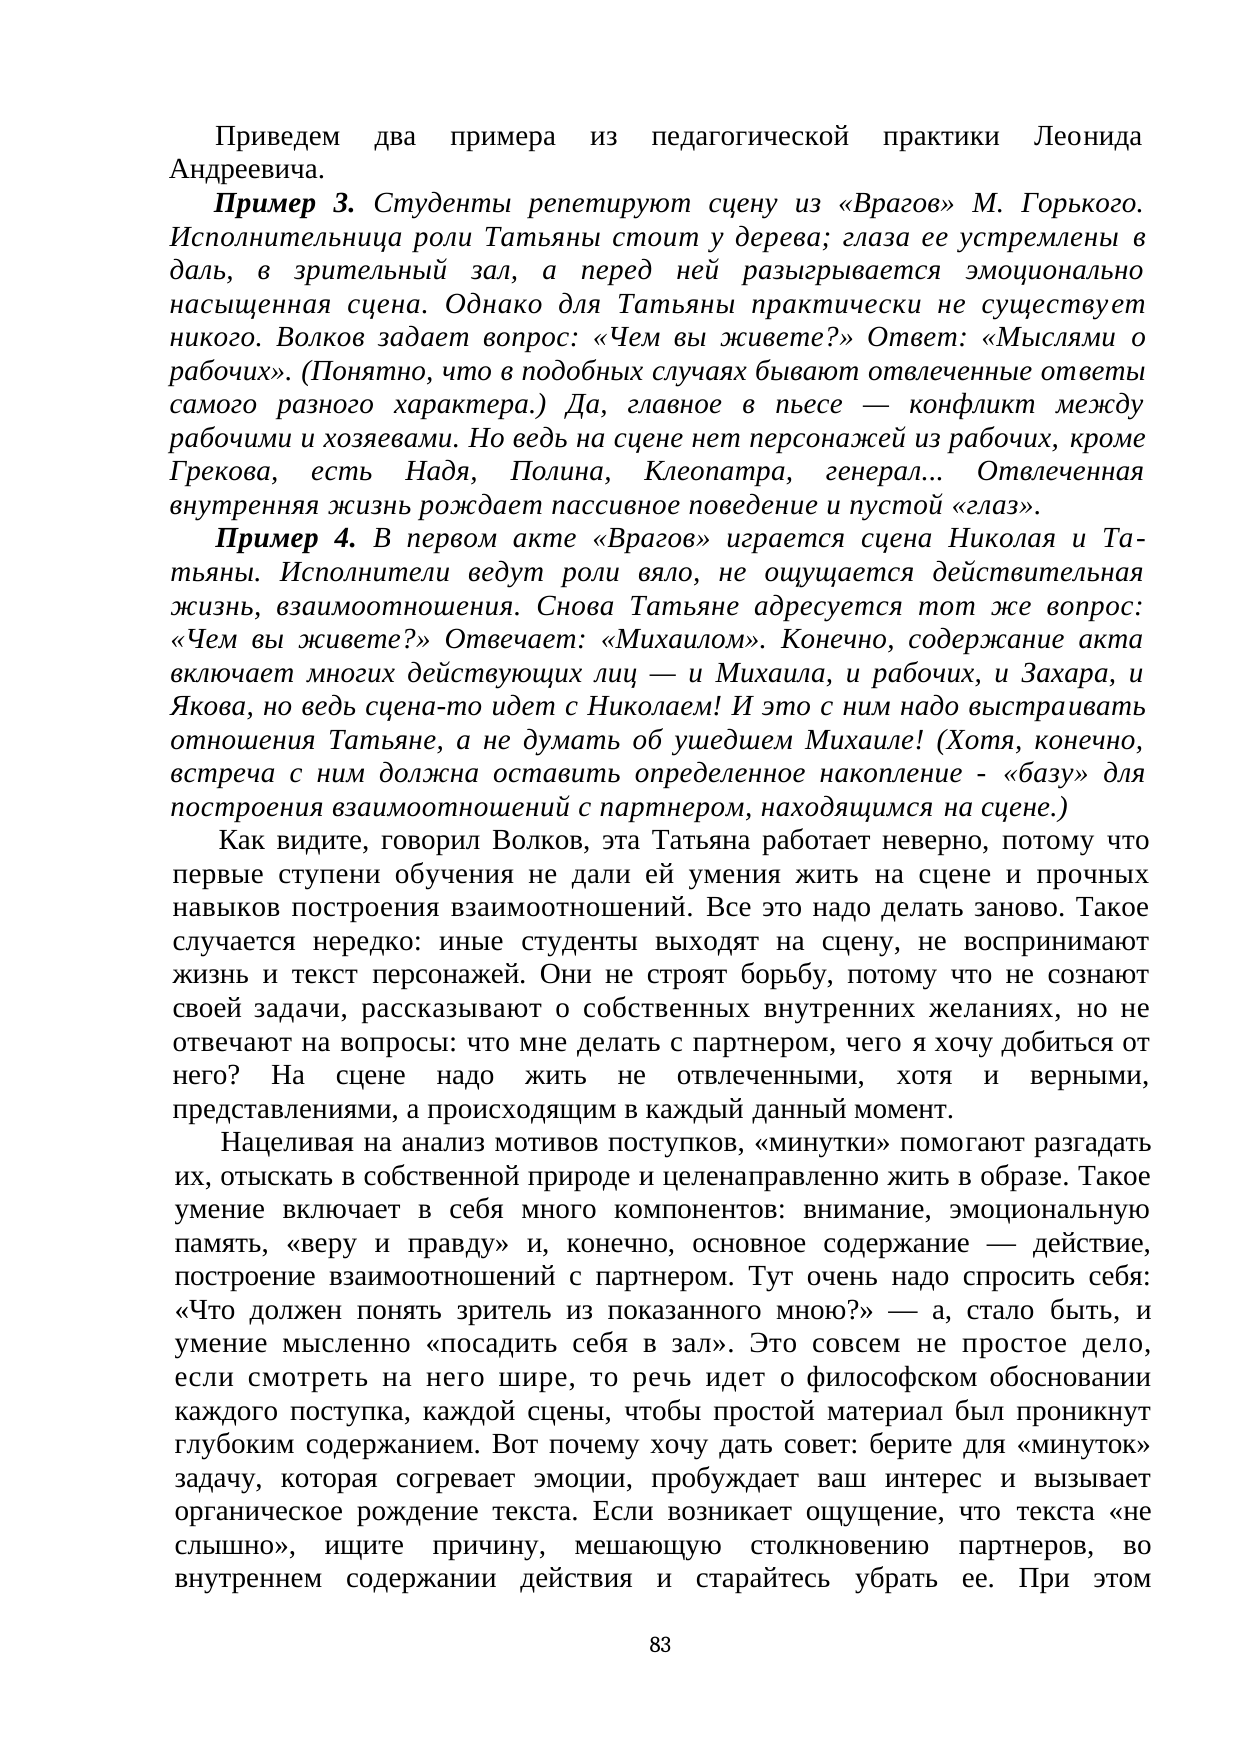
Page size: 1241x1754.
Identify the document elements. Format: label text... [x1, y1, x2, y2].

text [174, 1124, 1152, 1594]
text Пример 3. Студенты репетируют сцену из «Врагов» М. Горького. Исполнительница роли Татьяны стоит у дерева; глаза ее устремлены в даль, в зрительный зал, а перед ней разыгрывается эмоционально насыщенная сцена. Однако для Татьяны практически не существует никого. Волков задает вопрос: «Чем вы живете?» Ответ: «Мыслями о рабочих». (Понятно, что в подобных случаях бывают отвлеченные ответы самого разного характера.) Да, главное в пьесе — конфликт между рабочими и хозяевами. Но ведь на сцене нет персонажей из рабочих, кроме Грекова, есть Надя, Полина, Клеопатра, генерал... Отвлеченная внутренняя жизнь рождает пассивное поведение и пустой «глаз». [169, 185, 1146, 521]
text Пример 4. В первом акте «Врагов» играется сцена Николая и Татьяны. Исполнители ведут роли вяло, не ощущается действительная жизнь, взаимоотношения. Снова Татьяне адресуется тот же вопрос: «Чем вы живете?» Отвечает: «Михаилом». Конечно, содержание акта включает многих действующих лиц — и Михаила, и рабочих, и Захара, и Якова, но ведь сцена-то идет с Николаем! И это с ним надо выстраивать отношения Татьяне, а не думать об ушедшем Михаиле! (Хотя, конечно, встреча с ним должна оставить определенное накопление - «базу» для построения взаимоотношений с партнером, находящимся на сцене.) [170, 521, 1146, 822]
text Приведем два примера из педагогической практики Леонида Андреевича. [169, 118, 1142, 185]
text Как видите, говорил Волков, эта Татьяна работает неверно, потому что первые ступени обучения не дали ей умения жить на сцене и прочных навыков построения взаимоотношений. Все это надо делать заново. Такое случается нередко: иные студенты выходят на сцену, не воспринимают жизнь и текст персонажей. Они не строят борьбу, потому что не сознают своей задачи, рассказывают о собственных внутренних желаниях, но не отвечают на вопросы: что мне делать с партнером, чего я хочу добиться от него? На сцене надо жить не отвлеченными, хотя и верными, представлениями, а происходящим в каждый данный момент. [172, 822, 1150, 1124]
